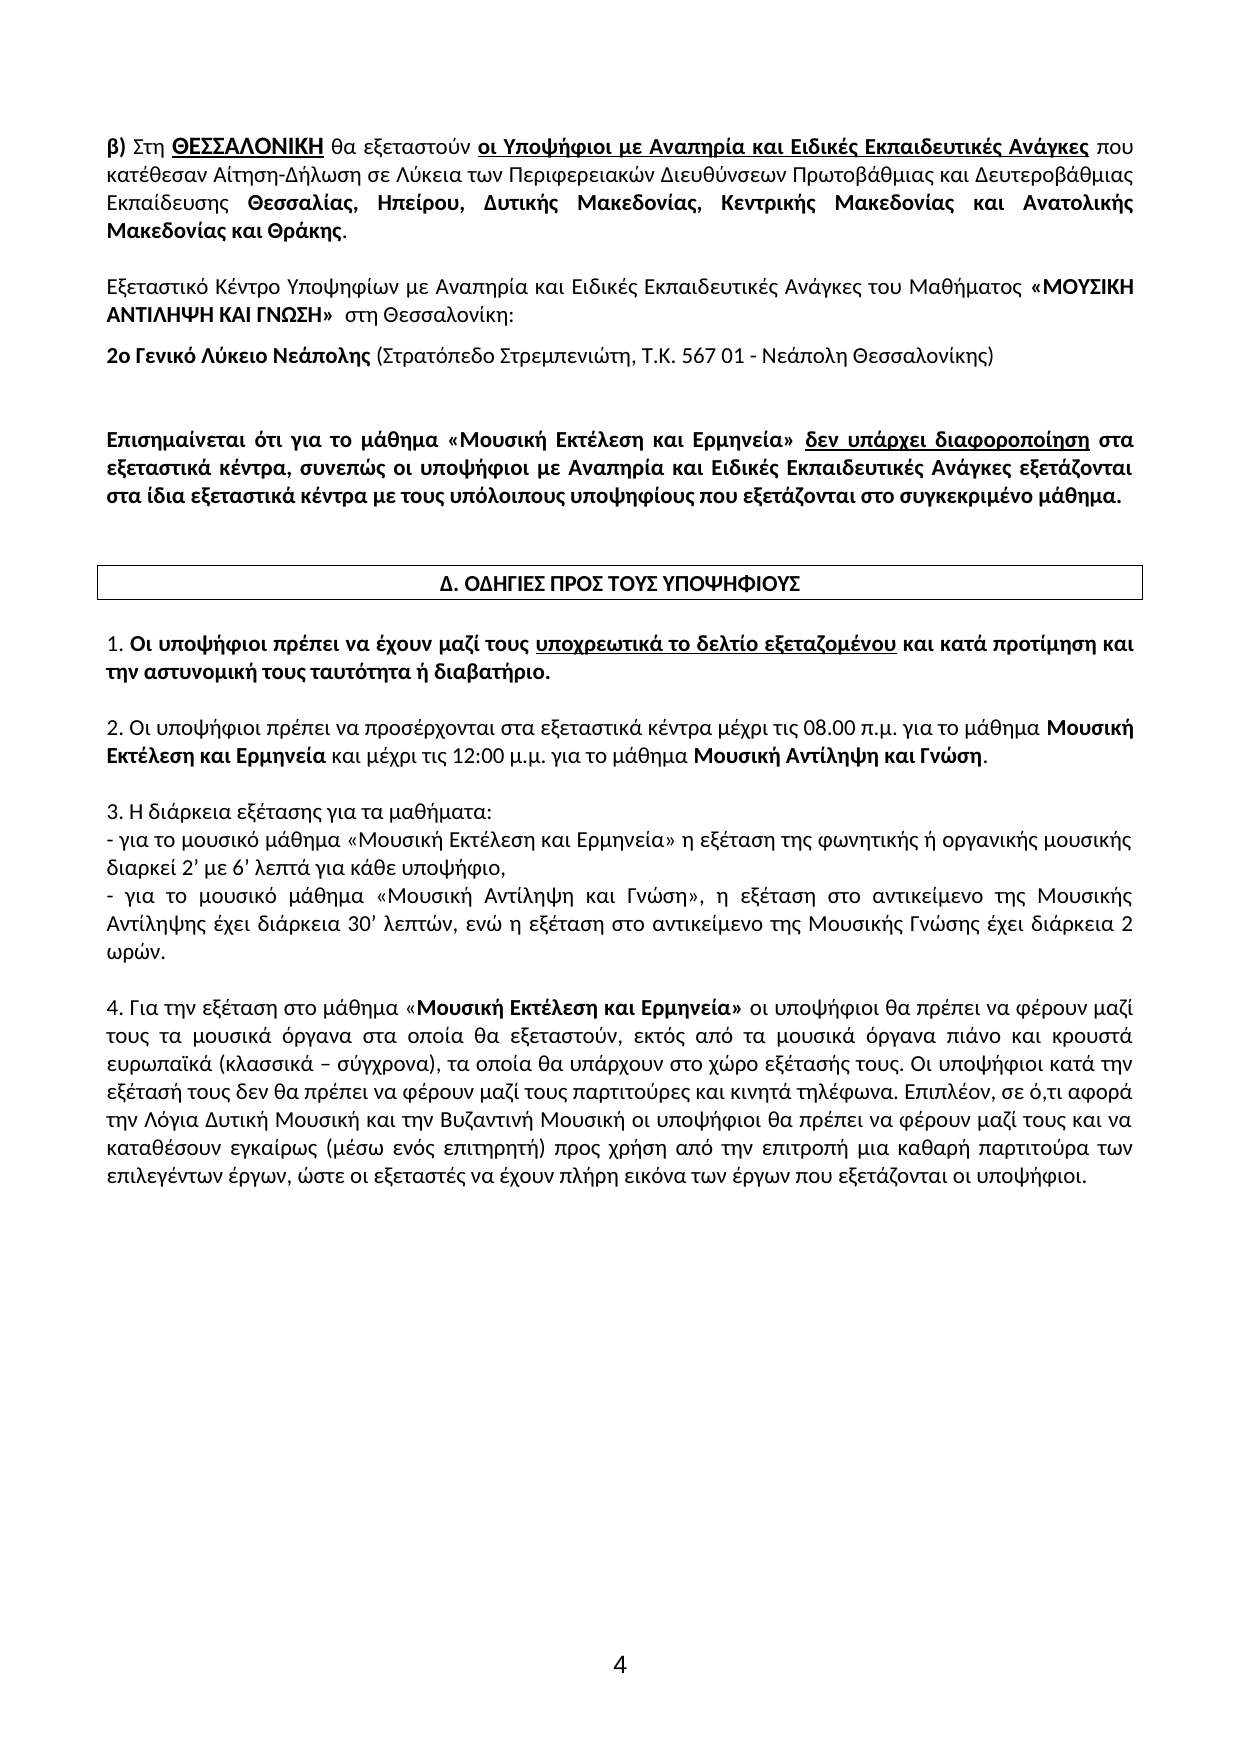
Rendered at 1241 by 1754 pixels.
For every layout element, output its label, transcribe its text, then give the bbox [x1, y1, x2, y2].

text Εξεταστικό Κέντρο Υποψηφίων με Αναπηρία και Ειδικές Εκπαιδευτικές Ανάγκες του Μαθήματος «ΜΟΥΣΙΚΗ ΑΝΤΙΛΗΨΗ ΚΑΙ ΓΝΩΣΗ» στη Θεσσαλονίκη: [106, 272, 1134, 328]
text 4. Για την εξέταση στο μάθημα «Μουσική Εκτέλεση και Ερμηνεία» οι υποψήφιοι θα πρέπει να φέρουν μαζί τους τα μουσικά όργανα στα οποία θα εξεταστούν, εκτός από τα μουσικά όργανα πιάνο και κρουστά ευρωπαϊκά (κλασσικά – σύγχρονα), τα οποία θα υπάρχουν στο χώρο εξέτασής τους. Οι υποψήφιοι κατά την εξέτασή τους δεν θα πρέπει να φέρουν μαζί τους παρτιτούρες και κινητά τηλέφωνα. Επιπλέον, σε ό,τι αφορά την Λόγια Δυτική Μουσική και την Βυζαντινή Μουσική οι υποψήφιοι θα πρέπει να φέρουν μαζί τους και να καταθέσουν εγκαίρως (μέσω ενός επιτηρητή) προς χρήση από την επιτροπή μια καθαρή παρτιτούρα των επιλεγέντων έργων, ώστε οι εξεταστές να έχουν πλήρη εικόνα των έργων που εξετάζονται οι υποψήφιοι. [106, 993, 1134, 1189]
text - για το μουσικό μάθημα «Μουσική Αντίληψη και Γνώση», η εξέταση στο αντικείμενο της Μουσικής Αντίληψης έχει διάρκεια 30’ λεπτών, ενώ η εξέταση στο αντικείμενο της Μουσικής Γνώσης έχει διάρκεια 2 ωρών. [106, 881, 1134, 965]
text 1. Οι υποψήφιοι πρέπει να έχουν μαζί τους υποχρεωτικά το δελτίο εξεταζομένου και κατά προτίμηση και την αστυνομική τους ταυτότητα ή διαβατήριο. [106, 629, 1134, 685]
subtitle Δ. ΟΔΗΓΙΕΣ ΠΡΟΣ ΤΟΥΣ ΥΠΟΨΗΦΙΟΥΣ [98, 566, 1142, 599]
text - για το μουσικό μάθημα «Μουσική Εκτέλεση και Ερμηνεία» η εξέταση της φωνητικής ή οργανικής μουσικής διαρκεί 2’ με 6’ λεπτά για κάθε υποψήφιο, [106, 825, 1134, 881]
text 2ο Γενικό Λύκειο Νεάπολης (Στρατόπεδο Στρεμπενιώτη, Τ.Κ. 567 01 - Νεάπολη Θεσσαλονίκης) [106, 341, 1134, 369]
text 3. Η διάρκεια εξέτασης για τα μαθήματα: [106, 797, 1134, 825]
text β) Στη ΘΕΣΣΑΛΟΝΙΚΗ θα εξεταστούν οι Υποψήφιοι με Αναπηρία και Ειδικές Εκπαιδευτικές Ανάγκες που κατέθεσαν Αίτηση-Δήλωση σε Λύκεια των Περιφερειακών Διευθύνσεων Πρωτοβάθμιας και Δευτεροβάθμιας Εκπαίδευσης Θεσσαλίας, Ηπείρου, Δυτικής Μακεδονίας, Κεντρικής Μακεδονίας και Ανατολικής Μακεδονίας και Θράκης. [106, 130, 1134, 244]
text Επισημαίνεται ότι για το μάθημα «Μουσική Εκτέλεση και Ερμηνεία» δεν υπάρχει διαφοροποίηση στα εξεταστικά κέντρα, συνεπώς οι υποψήφιοι με Αναπηρία και Ειδικές Εκπαιδευτικές Ανάγκες εξετάζονται στα ίδια εξεταστικά κέντρα με τους υπόλοιπους υποψηφίους που εξετάζονται στο συγκεκριμένο μάθημα. [106, 425, 1134, 509]
text 2. Οι υποψήφιοι πρέπει να προσέρχονται στα εξεταστικά κέντρα μέχρι τις 08.00 π.μ. για το μάθημα Μουσική Εκτέλεση και Ερμηνεία και μέχρι τις 12:00 μ.μ. για το μάθημα Μουσική Αντίληψη και Γνώση. [106, 713, 1134, 769]
